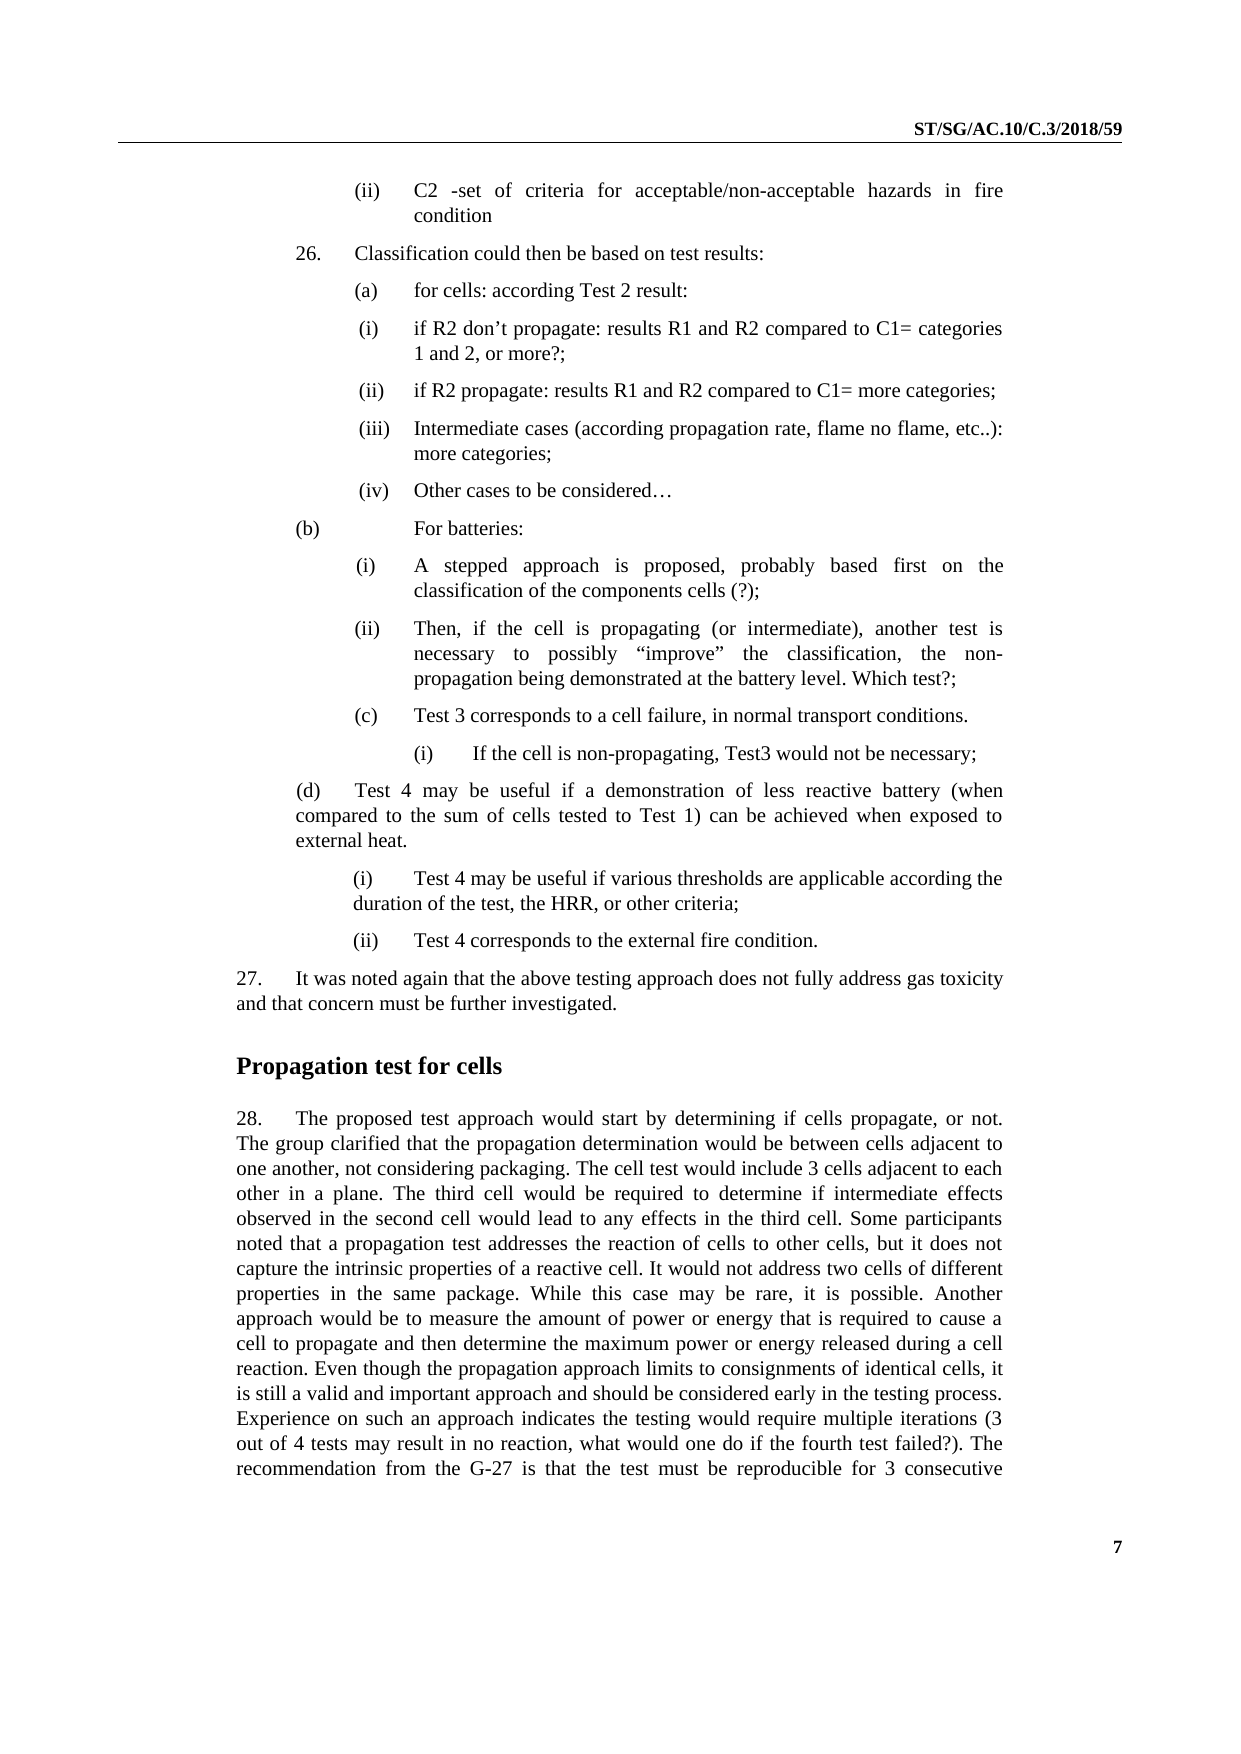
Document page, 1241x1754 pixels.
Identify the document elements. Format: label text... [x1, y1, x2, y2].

text (iii) Intermediate cases (according propagation rate, flame no flame, etc..): more categories; [359, 415, 1004, 465]
text (b) For batteries: [236, 515, 1004, 540]
text (ii) if R2 propagate: results R1 and R2 compared to C1= more categories; [359, 377, 1004, 402]
text (i) If the cell is non-propagating, Test3 would not be necessary; [236, 740, 1004, 765]
text (iv) Other cases to be considered… [357, 477, 1004, 502]
text (ii) Test 4 corresponds to the external fire condition. [353, 927, 1004, 952]
text (ii) C2 -set of criteria for acceptable/non-acceptable hazards in fire condition [354, 177, 1004, 227]
text 27. It was noted again that the above testing approach does not fully address gas toxicity and that concern must be further investigated. [236, 965, 1004, 1015]
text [236, 1105, 1004, 1480]
text (ii) Then, if the cell is propagating (or intermediate), another test is necessary to possibly “improve” the classification, the non-propagation being demonstrated at the battery level. Which test?; [354, 615, 1004, 690]
text (i) A stepped approach is proposed, probably based first on the classification of the components cells (?); [356, 552, 1004, 602]
text (i) Test 4 may be useful if various thresholds are applicable according the duration of the test, the HRR, or other criteria; [353, 865, 1004, 915]
text (d) Test 4 may be useful if a demonstration of less reactive battery (when compared to the sum of cells tested to Test 1) can be achieved when exposed to external heat. [295, 777, 1004, 852]
text (c) Test 3 corresponds to a cell failure, in normal transport conditions. [236, 702, 1004, 727]
text 26. Classification could then be based on test results: [236, 240, 1004, 265]
text Propagation test for cells [118, 1052, 1004, 1080]
text (a) for cells: according Test 2 result: [236, 277, 1004, 302]
text (i) if R2 don’t propagate: results R1 and R2 compared to C1= categories 1 and 2, or more?; [359, 315, 1004, 365]
